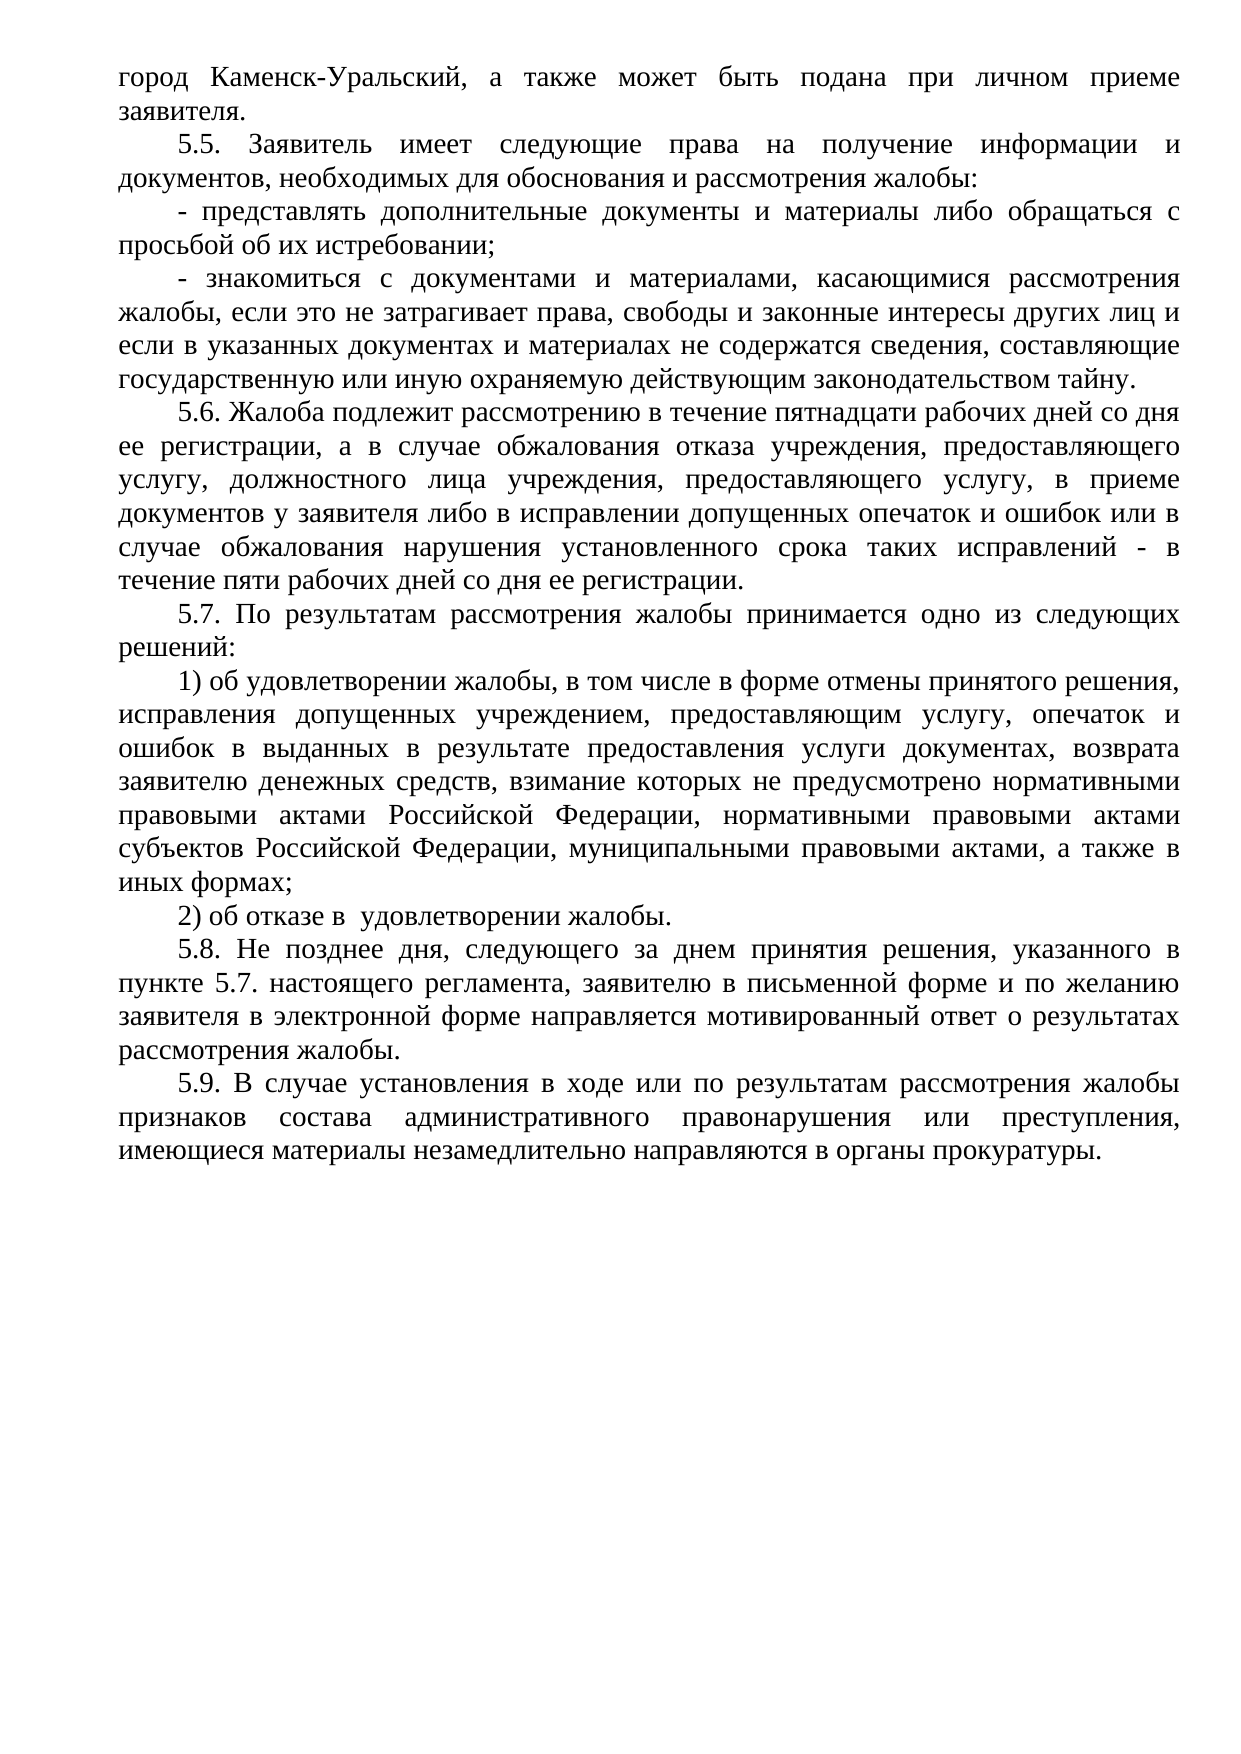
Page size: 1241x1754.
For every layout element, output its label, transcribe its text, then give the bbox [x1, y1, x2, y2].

text 2) об отказе в удовлетворении жалобы. [118, 898, 1181, 931]
text 5.6. Жалоба подлежит рассмотрению в течение пятнадцати рабочих дней со дня ее регистрации, а в случае обжалования отказа учреждения, предоставляющего услугу, должностного лица учреждения, предоставляющего услугу, в приеме документов у заявителя либо в исправлении допущенных опечаток и ошибок или в случае обжалования нарушения установленного срока таких исправлений - в течение пяти рабочих дней со дня ее регистрации. [118, 394, 1181, 596]
text - знакомиться с документами и материалами, касающимися рассмотрения жалобы, если это не затрагивает права, свободы и законные интересы других лиц и если в указанных документах и материалах не содержатся сведения, составляющие государственную или иную охраняемую действующим законодательством тайну. [118, 260, 1181, 394]
text 5.5. Заявитель имеет следующие права на получение информации и документов, необходимых для обоснования и рассмотрения жалобы: [118, 126, 1181, 193]
text 5.8. Не позднее дня, следующего за днем принятия решения, указанного в пункте 5.7. настоящего регламента, заявителю в письменной форме и по желанию заявителя в электронной форме направляется мотивированный ответ о результатах рассмотрения жалобы. [118, 931, 1181, 1065]
text 5.7. По результатам рассмотрения жалобы принимается одно из следующих решений: [118, 596, 1181, 663]
text 5.9. В случае установления в ходе или по результатам рассмотрения жалобы признаков состава административного правонарушения или преступления, имеющиеся материалы незамедлительно направляются в органы прокуратуры. [118, 1065, 1181, 1166]
text 1) об удовлетворении жалобы, в том числе в форме отмены принятого решения, исправления допущенных учреждением, предоставляющим услугу, опечаток и ошибок в выданных в результате предоставления услуги документах, возврата заявителю денежных средств, взимание которых не предусмотрено нормативными правовыми актами Российской Федерации, нормативными правовыми актами субъектов Российской Федерации, муниципальными правовыми актами, а также в иных формах; [118, 663, 1181, 898]
text - представлять дополнительные документы и материалы либо обращаться с просьбой об их истребовании; [118, 193, 1181, 260]
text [118, 59, 1181, 126]
